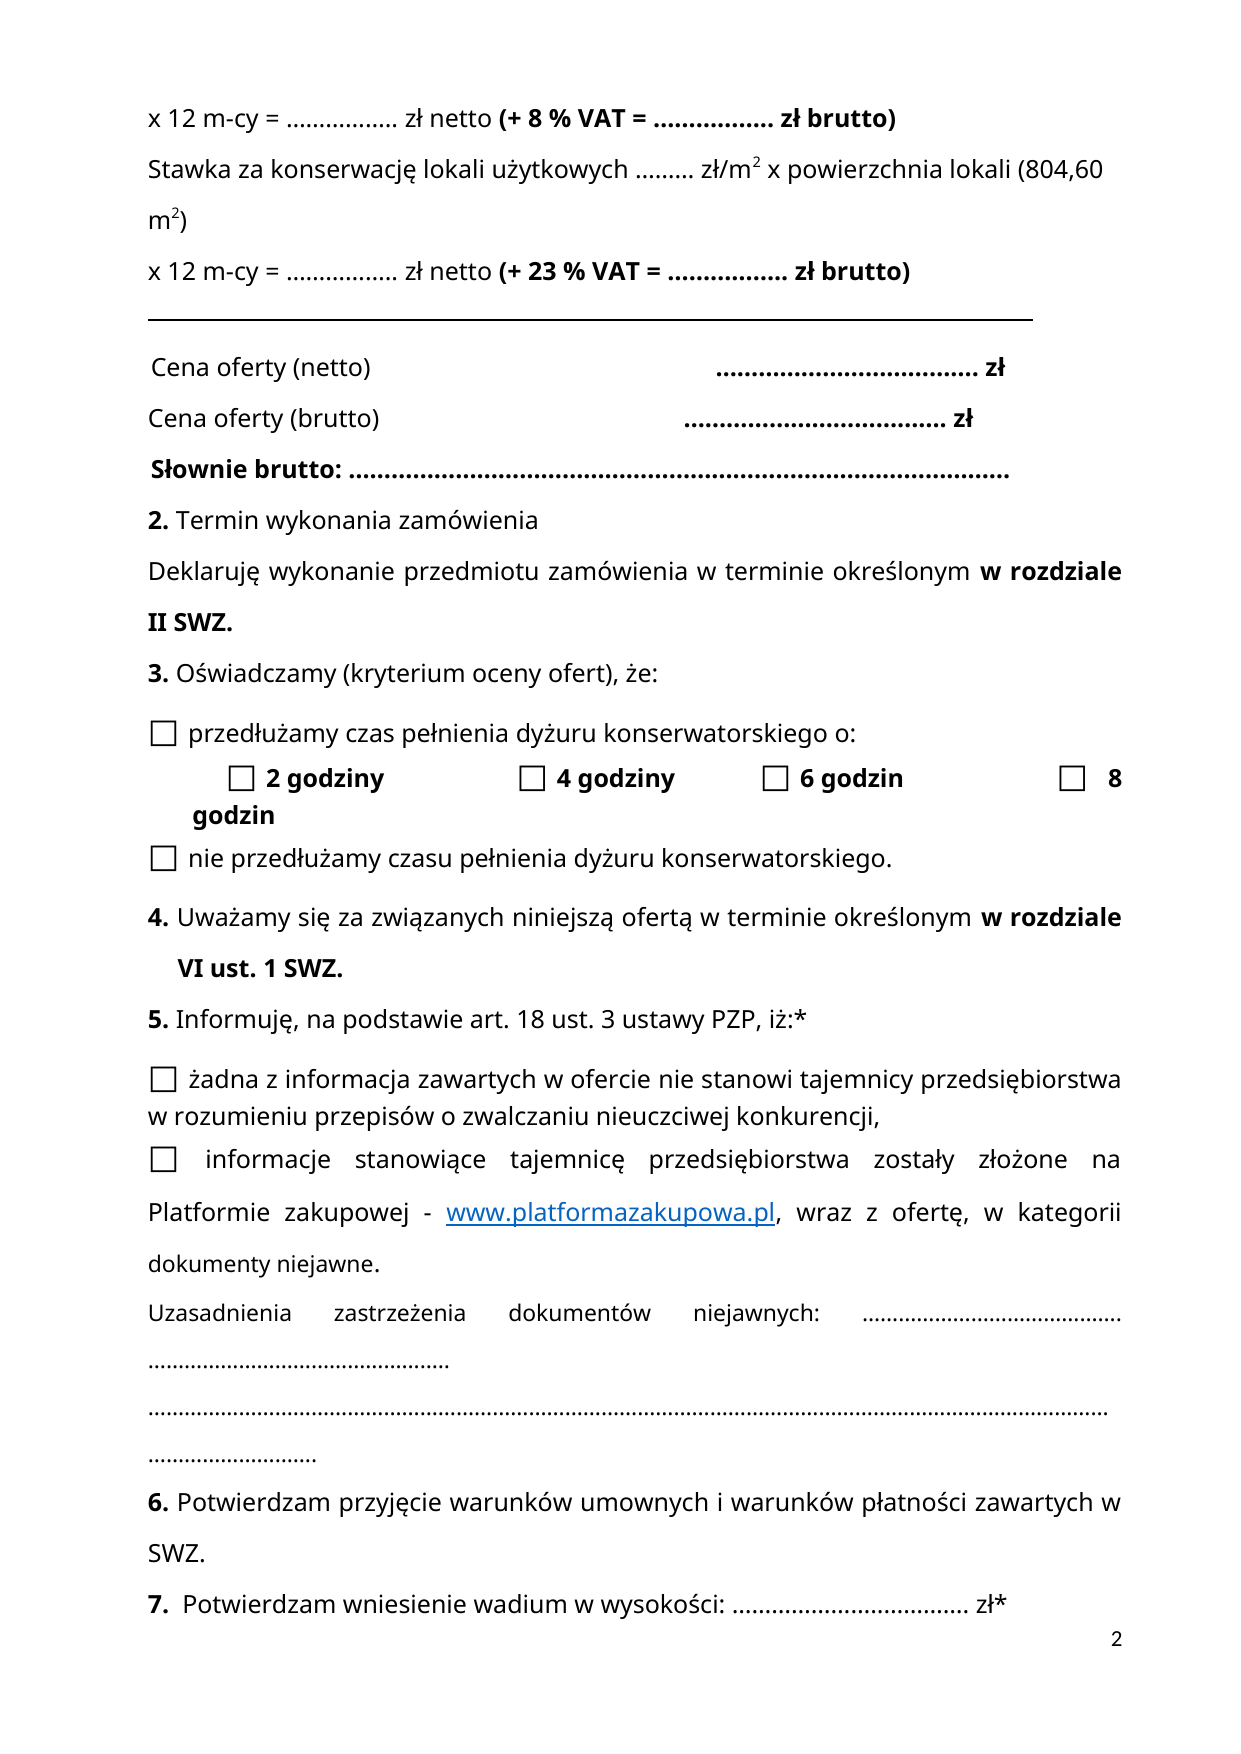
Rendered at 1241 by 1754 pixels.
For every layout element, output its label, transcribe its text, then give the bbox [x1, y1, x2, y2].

text ……………………………………………………………………………………………………………………………………………………………………. [148, 1391, 1122, 1469]
text Słownie brutto: ………………………………………………………………………………… [118, 452, 1122, 486]
text □ żadna z informacja zawartych w ofercie nie stanowi tajemnicy przedsiębiorstwa w rozumieniu przepisów o zwalczaniu nieuczciwej konkurencji, [148, 1053, 1122, 1132]
text 6. Potwierdzam przyjęcie warunków umownych i warunków płatności zawartych w SWZ. [148, 1484, 1122, 1569]
text Stawka za konserwację lokali użytkowych ……… zł/m2 x powierzchnia lokali (804,60 m2) x 12 m-cy = …………….. zł netto (+ 23 % VAT = …………….. zł brutto) [148, 151, 1122, 288]
text Deklaruję wykonanie przedmiotu zamówienia w terminie określonym w rozdziale II SWZ. [148, 554, 1122, 639]
text 4. Uważamy się za związanych niniejszą ofertą w terminie określonym w rozdziale VI ust. 1 SWZ. [148, 900, 1122, 985]
text □ 2 godziny □ 4 godziny □ 6 godzin □ 8 godzin [148, 752, 1122, 832]
text 2. Termin wykonania zamówienia [148, 503, 1122, 537]
text 7. Potwierdzam wniesienie wadium w wysokości: …………………..…………. zł* [148, 1587, 1122, 1621]
text x 12 m-cy = …………….. zł netto (+ 8 % VAT = …………….. zł brutto) [148, 100, 1122, 134]
text □ informacje stanowiące tajemnicę przedsiębiorstwa zostały złożone na Platformie zakupowej - www.platformazakupowa.pl, wraz z ofertę, w kategorii dokumenty niejawne. [148, 1132, 1122, 1280]
text 3. Oświadczamy (kryterium oceny ofert), że: [148, 656, 1122, 690]
text □ przedłużamy czas pełnienia dyżuru konserwatorskiego o: [148, 707, 1122, 752]
text 5. Informuję, na podstawie art. 18 ust. 3 ustawy PZP, iż:* [148, 1002, 1122, 1036]
text Uzasadnienia zastrzeżenia dokumentów niejawnych: …………………………………….………………………………………….. [148, 1297, 1122, 1375]
text □ nie przedłużamy czasu pełnienia dyżuru konserwatorskiego. [148, 832, 1122, 877]
text Cena oferty (netto) ………………………………. zł [118, 349, 1122, 384]
text Cena oferty (brutto) ………………………………. zł [118, 401, 1122, 435]
